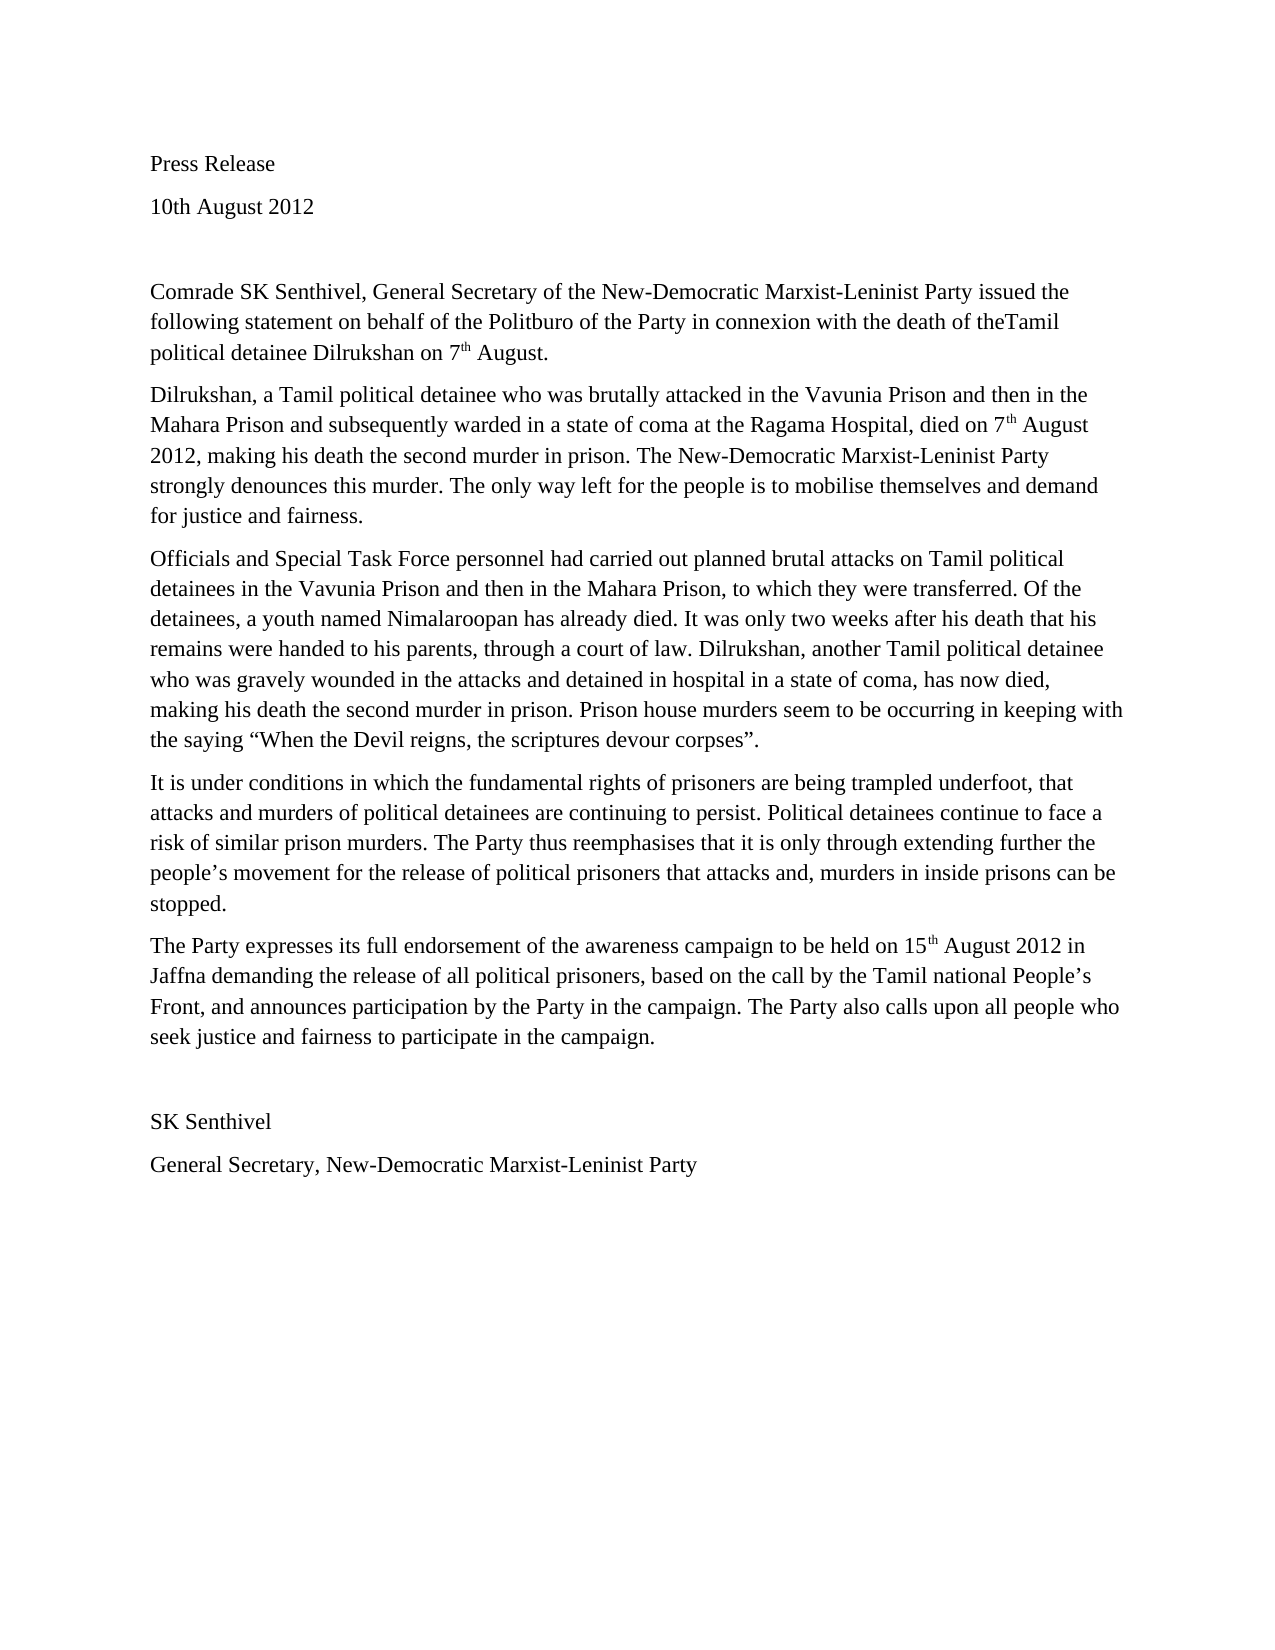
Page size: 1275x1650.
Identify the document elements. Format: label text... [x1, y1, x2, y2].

text Officials and Special Task Force personnel had carried out planned brutal attacks on Tamil political detainees in the Vavunia Prison and then in the Mahara Prison, to which they were transferred. Of the detainees, a youth named Nimalaroopan has already died. It was only two weeks after his death that his remains were handed to his parents, through a court of law. Dilrukshan, another Tamil political detainee who was gravely wounded in the attacks and detained in hospital in a state of coma, has now died, making his death the second murder in prison. Prison house murders seem to be occurring in keeping with the saying “When the Devil reigns, the scriptures devour corpses”. [150, 545, 1125, 752]
text The Party expresses its full endorsement of the awareness campaign to be held on 15th August 2012 in Jaffna demanding the release of all political prisoners, based on the call by the Tamil national People’s Front, and announces participation by the Party in the campaign. The Party also calls upon all people who seek justice and fairness to participate in the campaign. [150, 932, 1125, 1049]
text It is under conditions in which the fundamental rights of prisoners are being trampled underfoot, that attacks and murders of political detainees are continuing to persist. Political detainees continue to face a risk of similar prison murders. The Party thus reemphasises that it is only through extending further the people’s movement for the release of political prisoners that attacks and, murders in inside prisons can be stopped. [150, 769, 1125, 916]
text Comrade SK Senthivel, General Secretary of the New-Democratic Marxist-Leninist Party issued the following statement on behalf of the Politburo of the Party in connexion with the death of theTamil political detainee Dilrukshan on 7th August. [150, 278, 1125, 365]
text 10th August 2012 [150, 193, 1125, 219]
text General Secretary, New-Democratic Marxist-Leninist Party [150, 1151, 1125, 1177]
text Press Release [150, 150, 1125, 176]
text SK Senthivel [150, 1108, 1125, 1135]
text Dilrukshan, a Tamil political detainee who was brutally attacked in the Vavunia Prison and then in the Mahara Prison and subsequently warded in a state of coma at the Ragama Hospital, died on 7th August 2012, making his death the second murder in prison. The New-Democratic Marxist-Leninist Party strongly denounces this murder. The only way left for the people is to mobilise themselves and demand for justice and fairness. [150, 381, 1125, 528]
